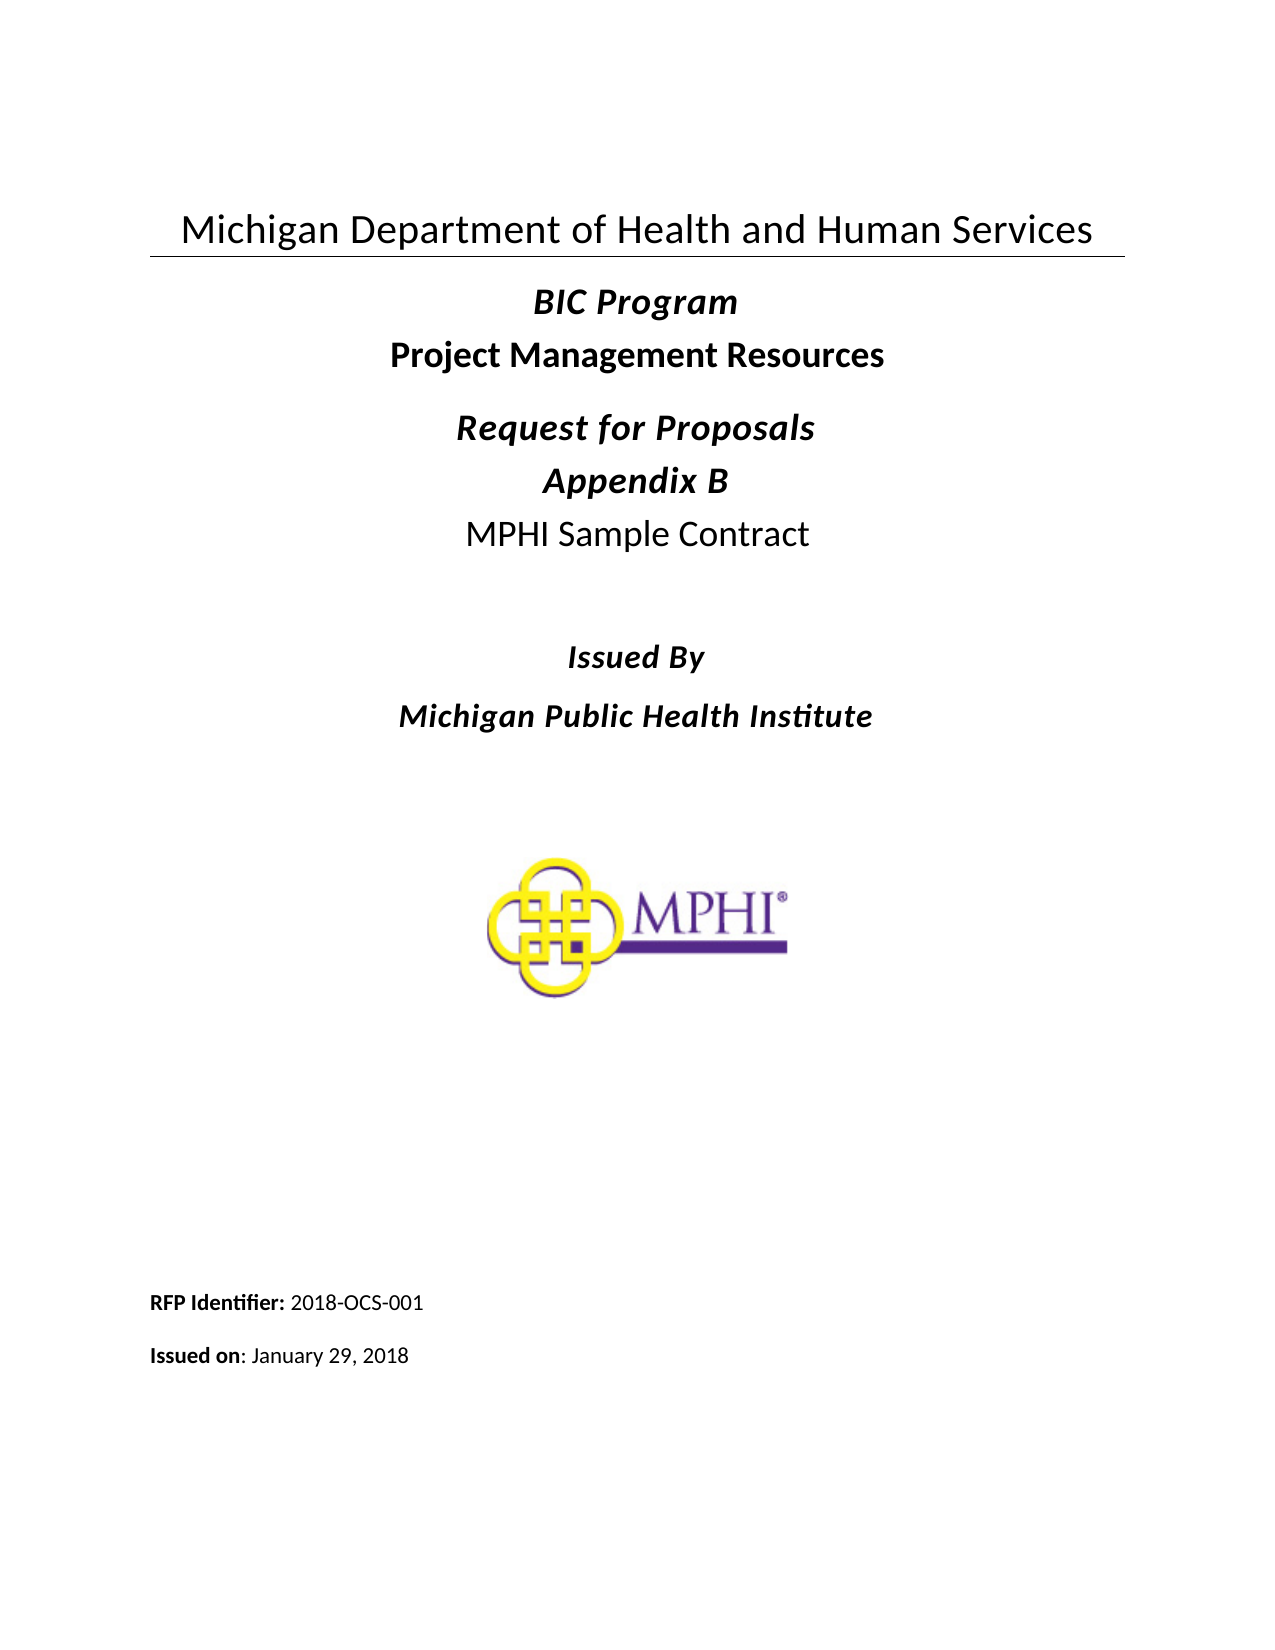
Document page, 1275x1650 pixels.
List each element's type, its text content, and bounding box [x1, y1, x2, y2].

text MPHI Sample Contract [150, 509, 1125, 555]
subtitle Appendix B [150, 457, 1125, 503]
picture [486, 857, 789, 999]
subtitle Issued By [150, 636, 1125, 677]
text Issued on: January 29, 2018 [150, 1341, 1125, 1369]
text RFP Identifier: 2018-OCS-001 [150, 1288, 1125, 1316]
text Project Management Resources [150, 331, 1125, 376]
subtitle BIC Program [150, 278, 1125, 324]
subtitle Michigan Public Health Institute [150, 695, 1125, 736]
subtitle Request for Proposals [150, 404, 1125, 450]
title Michigan Department of Health and Human Services [150, 203, 1125, 256]
